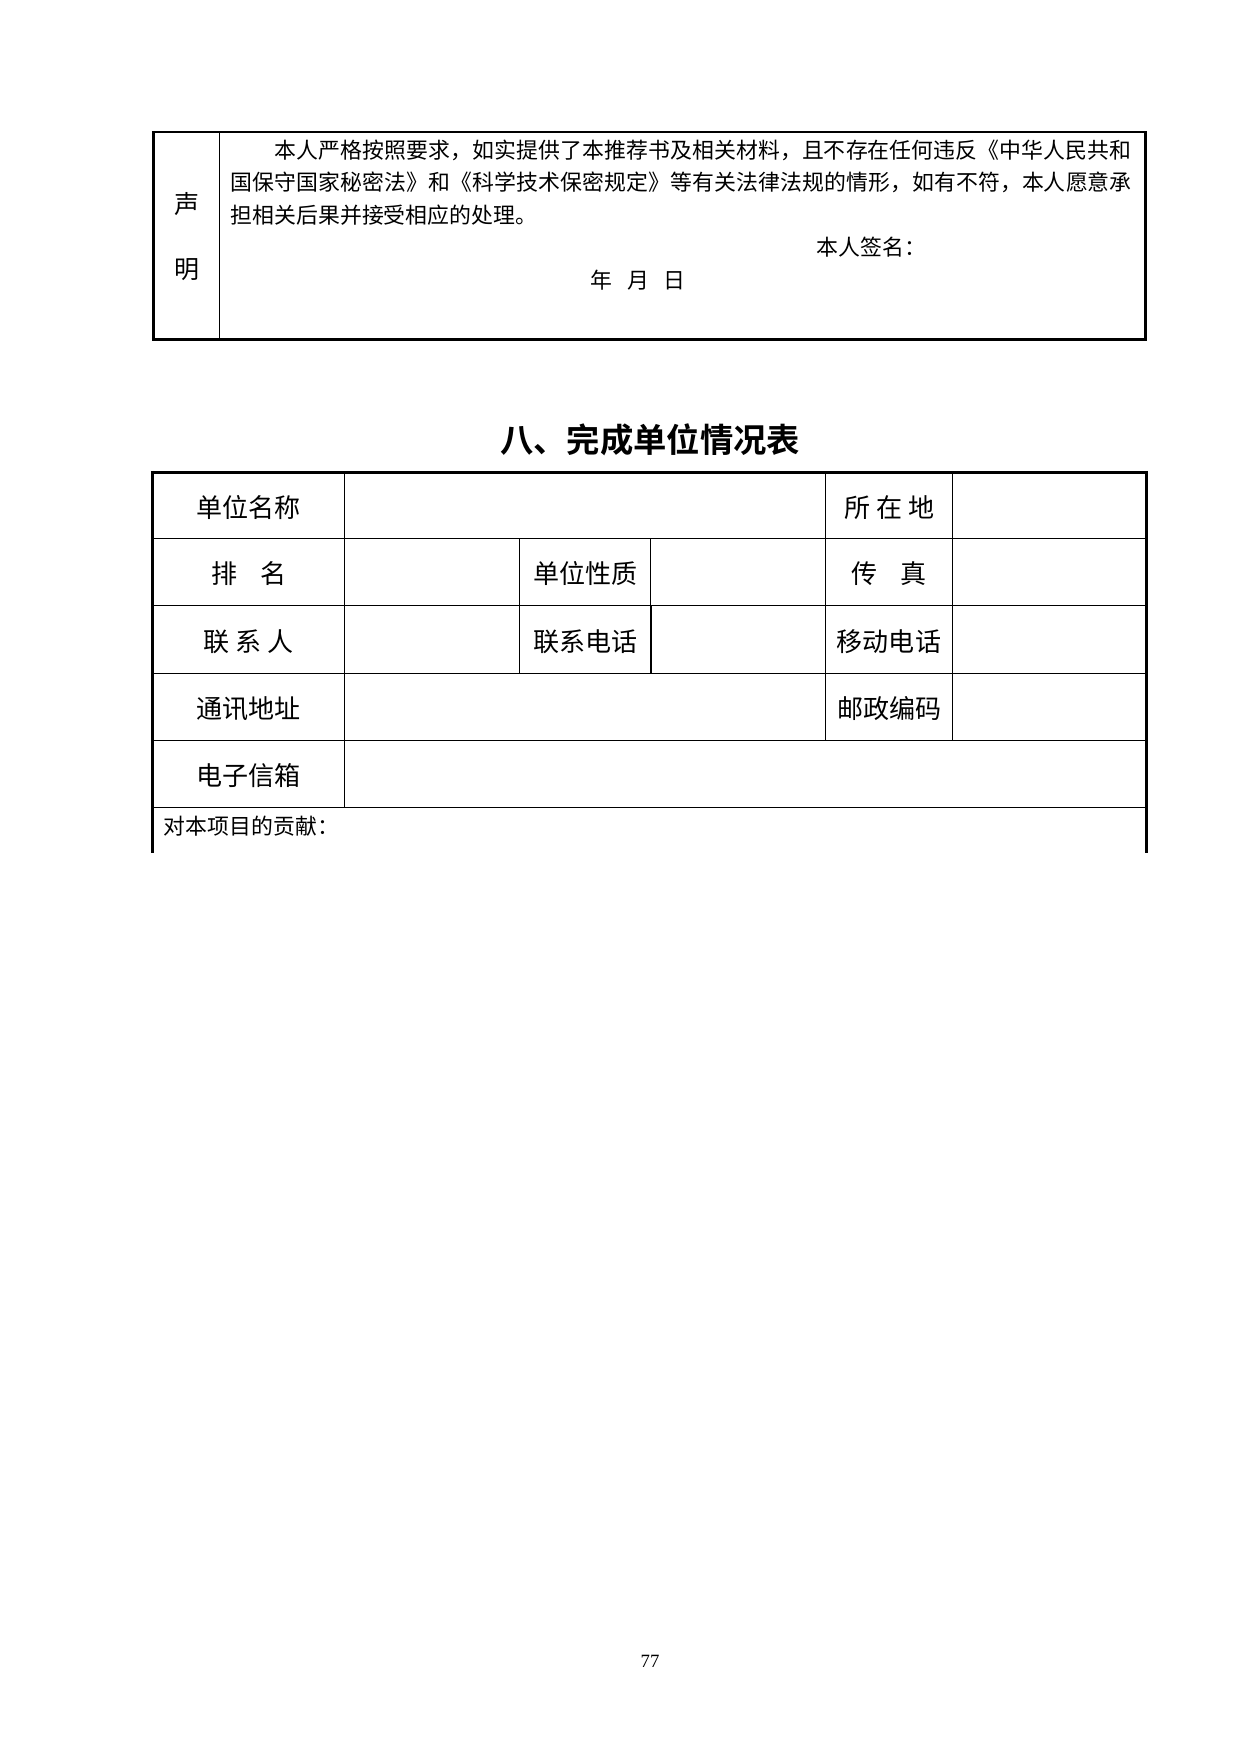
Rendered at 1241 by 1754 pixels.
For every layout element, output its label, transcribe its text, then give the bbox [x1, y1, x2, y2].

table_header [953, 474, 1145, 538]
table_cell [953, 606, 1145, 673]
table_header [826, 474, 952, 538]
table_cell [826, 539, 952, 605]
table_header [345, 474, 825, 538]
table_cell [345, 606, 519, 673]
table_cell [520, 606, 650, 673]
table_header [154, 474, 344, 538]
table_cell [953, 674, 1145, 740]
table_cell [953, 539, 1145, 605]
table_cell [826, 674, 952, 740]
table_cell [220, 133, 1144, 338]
subtitle 八、完成单位情况表 [148, 406, 1152, 471]
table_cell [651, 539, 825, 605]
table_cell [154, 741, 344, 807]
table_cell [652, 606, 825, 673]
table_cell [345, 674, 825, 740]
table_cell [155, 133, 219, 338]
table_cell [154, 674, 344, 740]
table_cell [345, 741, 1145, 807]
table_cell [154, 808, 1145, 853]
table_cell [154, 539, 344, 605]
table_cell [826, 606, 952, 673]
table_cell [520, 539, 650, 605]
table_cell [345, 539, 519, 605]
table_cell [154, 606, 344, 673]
